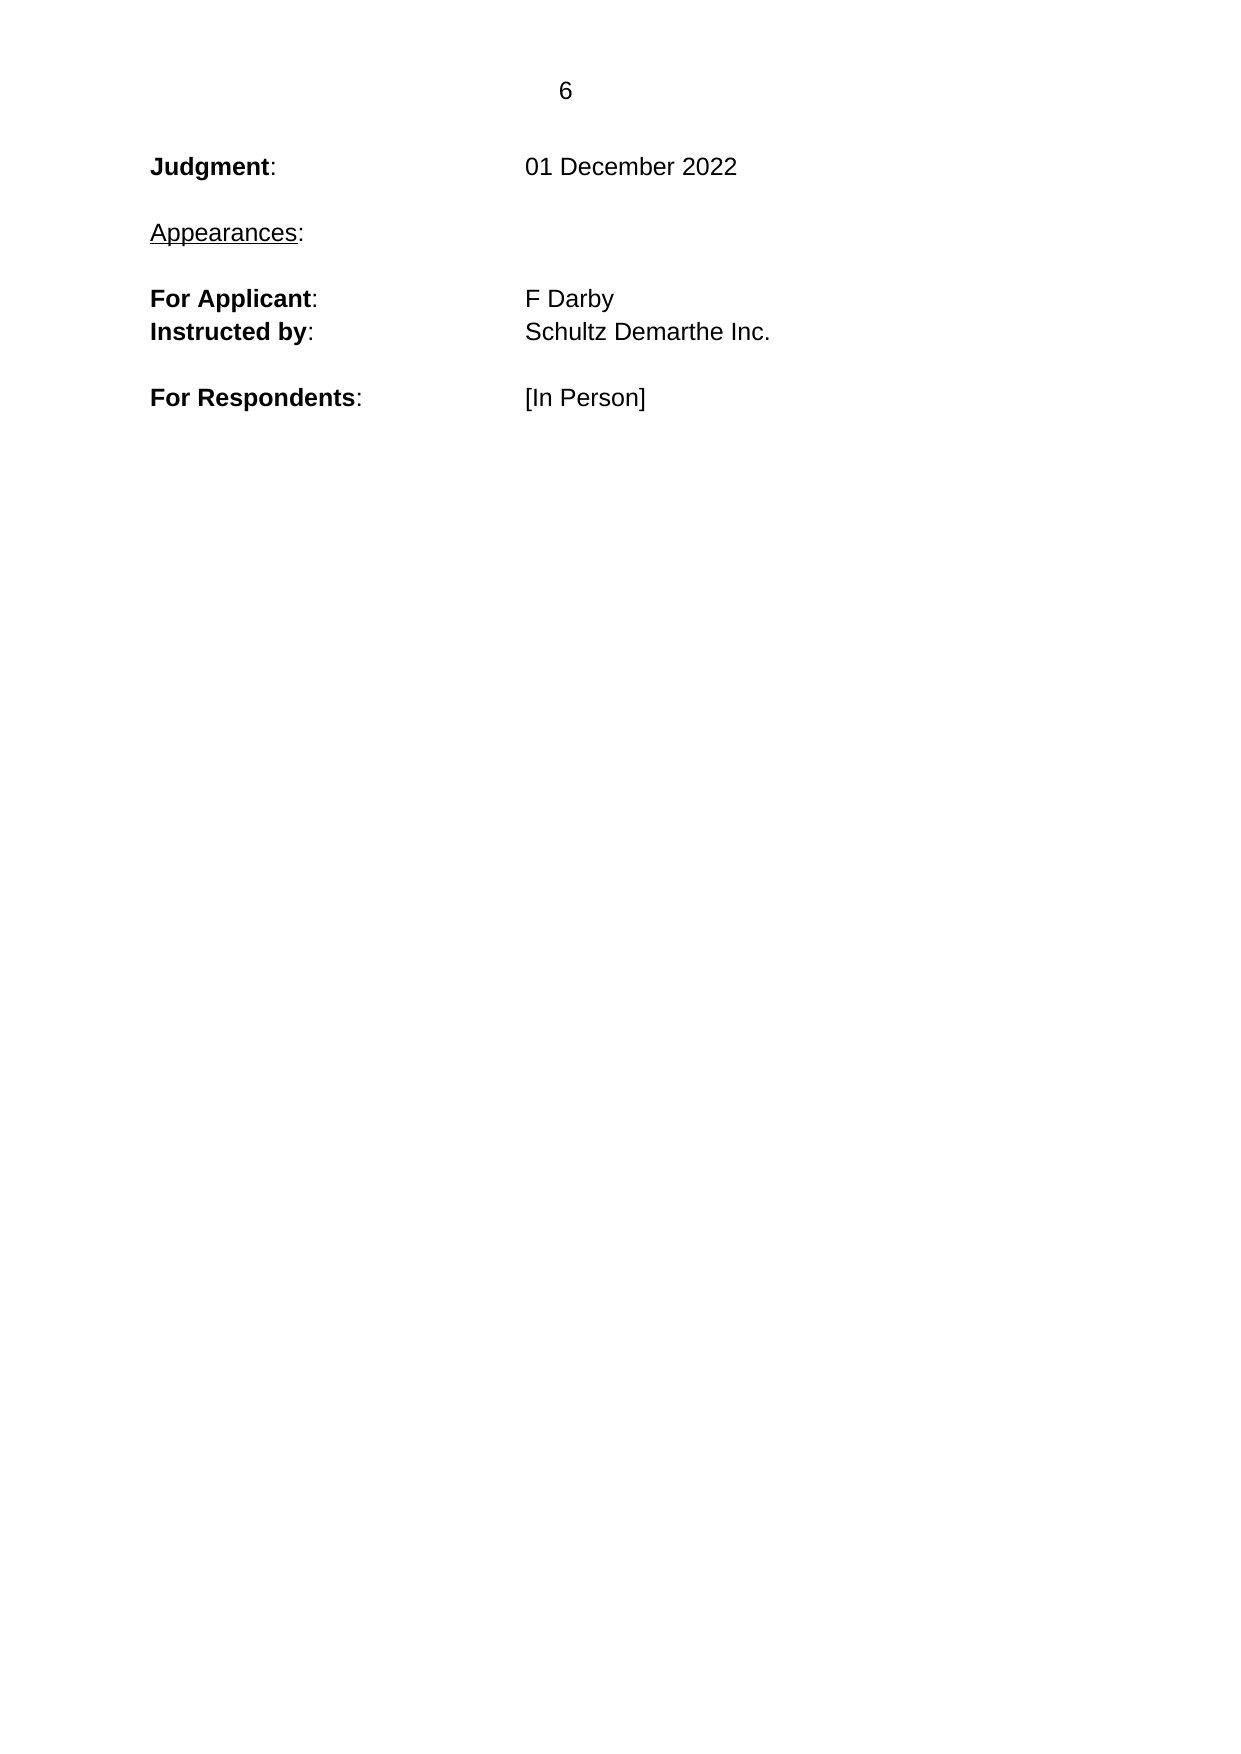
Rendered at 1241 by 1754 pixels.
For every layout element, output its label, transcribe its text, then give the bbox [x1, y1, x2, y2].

text For Respondents: [In Person] [150, 383, 1090, 412]
text For Applicant: F Darby [150, 284, 1090, 313]
text Instructed by: Schultz Demarthe Inc. [150, 317, 1090, 346]
text Judgment: 01 December 2022 [150, 152, 1090, 181]
text Appearances: [150, 218, 1090, 247]
